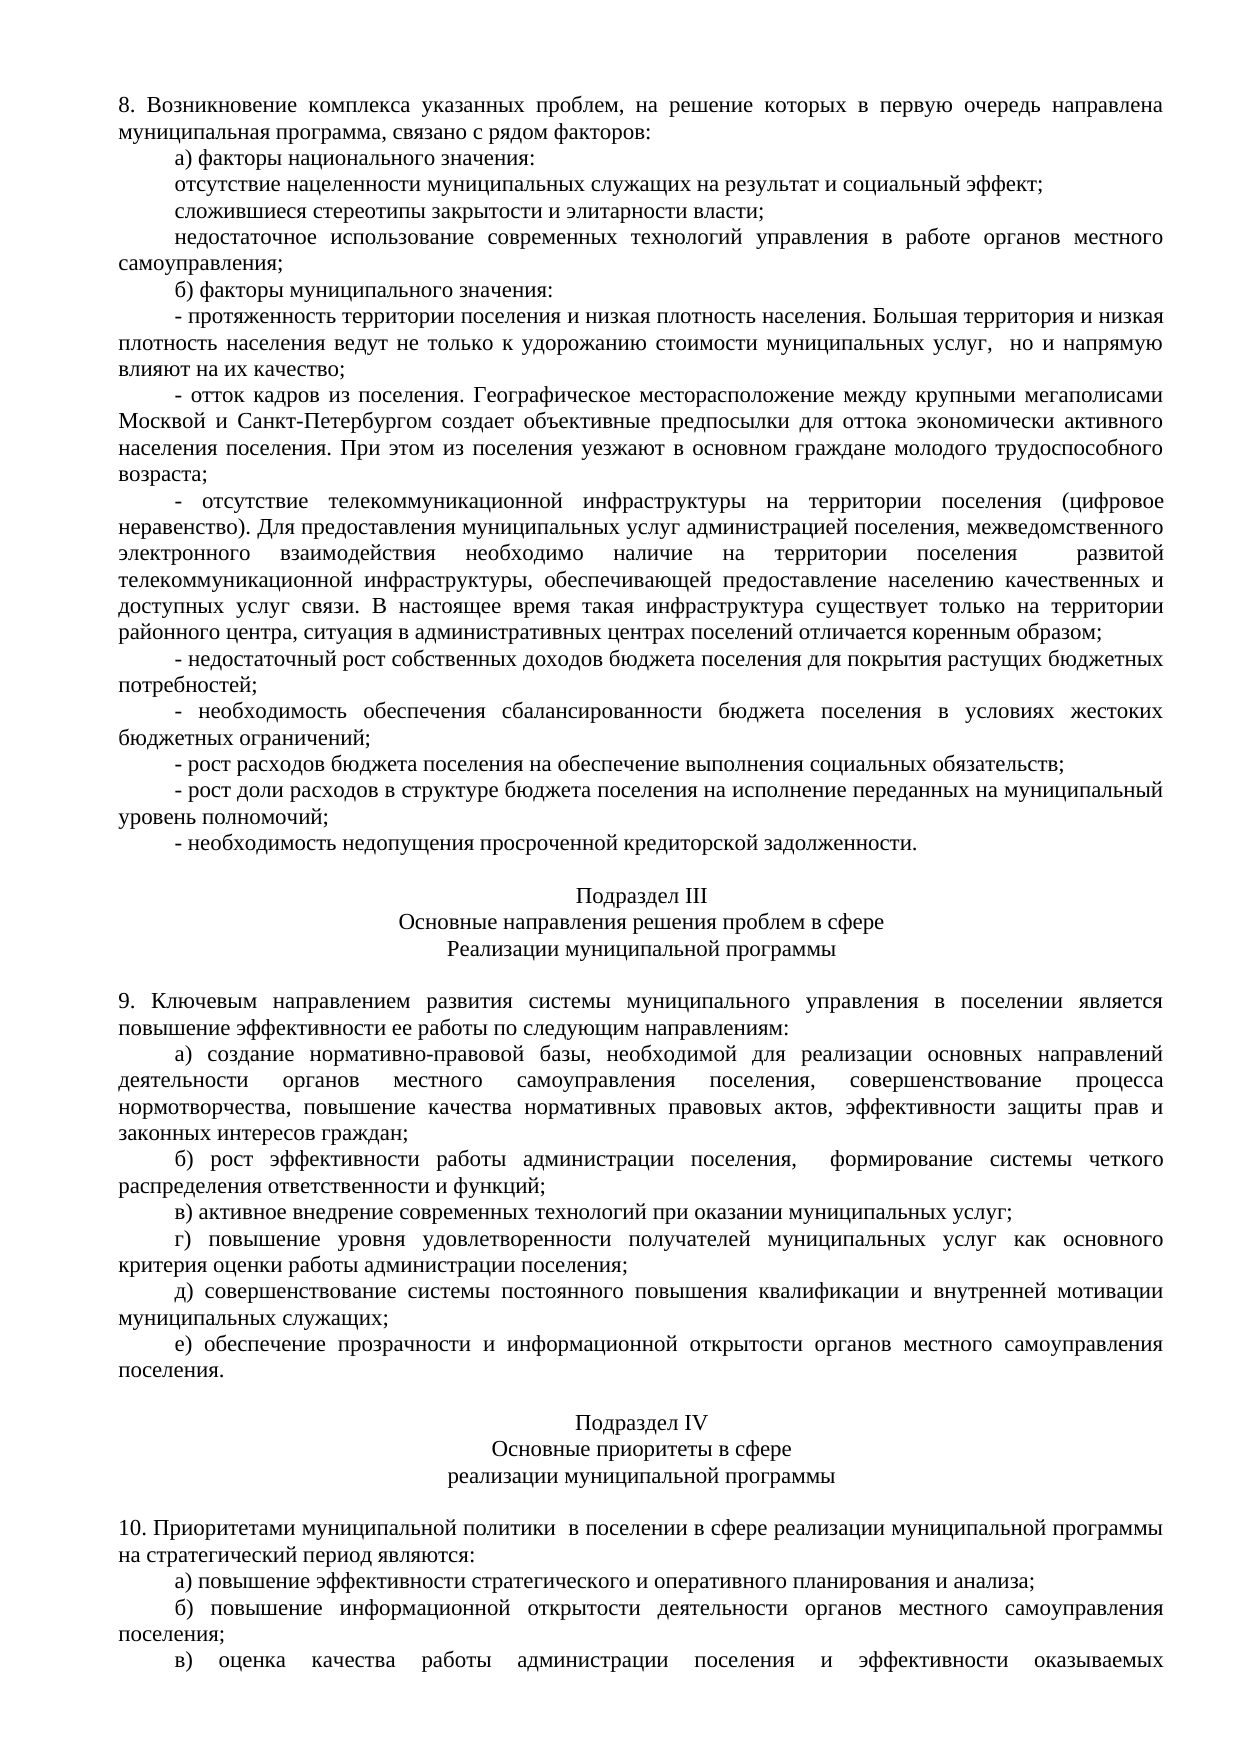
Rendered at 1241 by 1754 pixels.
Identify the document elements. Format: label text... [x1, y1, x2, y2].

text а) факторы национального значения: [118, 144, 1165, 170]
text Подраздел III [118, 882, 1165, 908]
text отсутствие нацеленности муниципальных служащих на результат и социальный эффект; [118, 170, 1165, 197]
text недостаточное использование современных технологий управления в работе органов местного самоуправления; [118, 223, 1165, 276]
text б) факторы муниципального значения: [118, 276, 1165, 302]
text - отсутствие телекоммуникационной инфраструктуры на территории поселения (цифровое неравенство). Для предоставления муниципальных услуг администрацией поселения, межведомственного электронного взаимодействия необходимо наличие на территории поселения развитой телекоммуникационной инфраструктуры, обеспечивающей предоставление населению качественных и доступных услуг связи. В настоящее время такая инфраструктура существует только на территории районного центра, ситуация в административных центрах поселений отличается коренным образом; [118, 487, 1165, 645]
text - рост доли расходов в структуре бюджета поселения на исполнение переданных на муниципальный уровень полномочий; [118, 777, 1165, 829]
text в) активное внедрение современных технологий при оказании муниципальных услуг; [118, 1198, 1165, 1224]
text - необходимость обеспечения сбалансированности бюджета поселения в условиях жестоких бюджетных ограничений; [118, 697, 1165, 750]
text д) совершенствование системы постоянного повышения квалификации и внутренней мотивации муниципальных служащих; [118, 1277, 1165, 1330]
text Реализации муниципальной программы [118, 935, 1165, 961]
text реализации муниципальной программы [118, 1462, 1165, 1488]
text - рост расходов бюджета поселения на обеспечение выполнения социальных обязательств; [118, 750, 1165, 777]
text - протяженность территории поселения и низкая плотность населения. Большая территория и низкая плотность населения ведут не только к удорожанию стоимости муниципальных услуг, но и напрямую влияют на их качество; [118, 302, 1165, 381]
text Основные приоритеты в сфере [118, 1435, 1165, 1462]
text сложившиеся стереотипы закрытости и элитарности власти; [118, 197, 1165, 223]
text Основные направления решения проблем в сфере [118, 908, 1165, 935]
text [118, 1646, 1165, 1673]
text 8. Возникновение комплекса указанных проблем, на решение которых в первую очередь направлена муниципальная программа, связано с рядом факторов: [118, 91, 1165, 144]
text - необходимость недопущения просроченной кредиторской задолженности. [118, 829, 1165, 856]
text - недостаточный рост собственных доходов бюджета поселения для покрытия растущих бюджетных потребностей; [118, 645, 1165, 697]
text а) создание нормативно-правовой базы, необходимой для реализации основных направлений деятельности органов местного самоуправления поселения, совершенствование процесса нормотворчества, повышение качества нормативных правовых актов, эффективности защиты прав и законных интересов граждан; [118, 1040, 1165, 1146]
text 9. Ключевым направлением развития системы муниципального управления в поселении является повышение эффективности ее работы по следующим направлениям: [118, 987, 1165, 1040]
text е) обеспечение прозрачности и информационной открытости органов местного самоуправления поселения. [118, 1330, 1165, 1383]
text 10. Приоритетами муниципальной политики в поселении в сфере реализации муниципальной программы на стратегический период являются: [118, 1514, 1165, 1567]
text - отток кадров из поселения. Географическое месторасположение между крупными мегаполисами Москвой и Санкт-Петербургом создает объективные предпосылки для оттока экономически активного населения поселения. При этом из поселения уезжают в основном граждане молодого трудоспособного возраста; [118, 381, 1165, 487]
text Подраздел IV [118, 1409, 1165, 1435]
text а) повышение эффективности стратегического и оперативного планирования и анализа; [118, 1567, 1165, 1593]
text б) рост эффективности работы администрации поселения, формирование системы четкого распределения ответственности и функций; [118, 1146, 1165, 1198]
text б) повышение информационной открытости деятельности органов местного самоуправления поселения; [118, 1593, 1165, 1646]
text г) повышение уровня удовлетворенности получателей муниципальных услуг как основного критерия оценки работы администрации поселения; [118, 1224, 1165, 1277]
